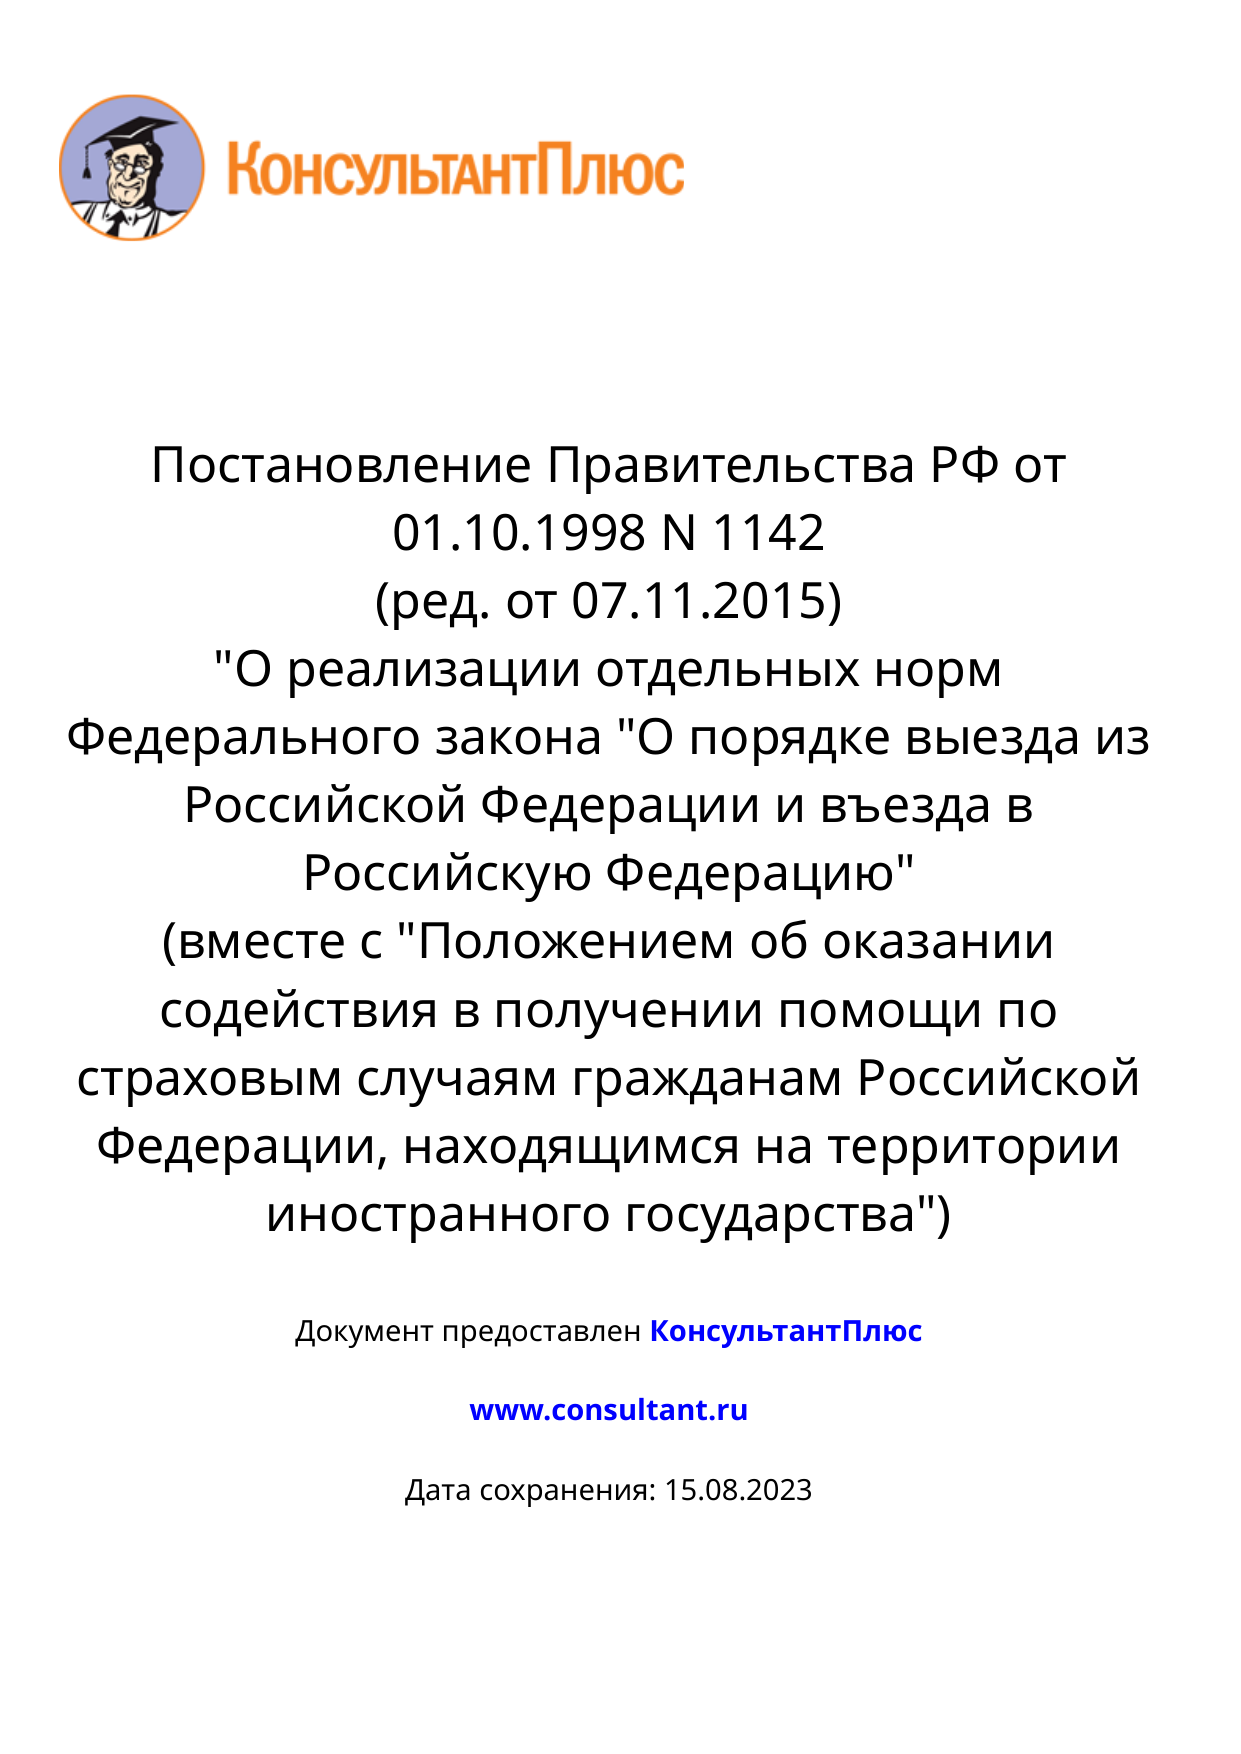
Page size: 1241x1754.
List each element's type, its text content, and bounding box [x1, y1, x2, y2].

table_header [51, 88, 1167, 403]
table_cell Документ предоставлен КонсультантПлюс www.consultant.ru Дата сохранения: 15.08.2023 [51, 1272, 1167, 1587]
table_cell Постановление Правительства РФ от 01.10.1998 N 1142 (ред. от 07.11.2015) "О реализации отдельных норм Федерального закона "О порядке выезда из Российской Федерации и въезда в Российскую Федерацию" (вместе с "Положением об оказании содействия в получении помощи по страховым случаям гражданам Российской Федерации, находящимся на территории иностранного государства") [51, 403, 1167, 1272]
picture [59, 93, 684, 243]
